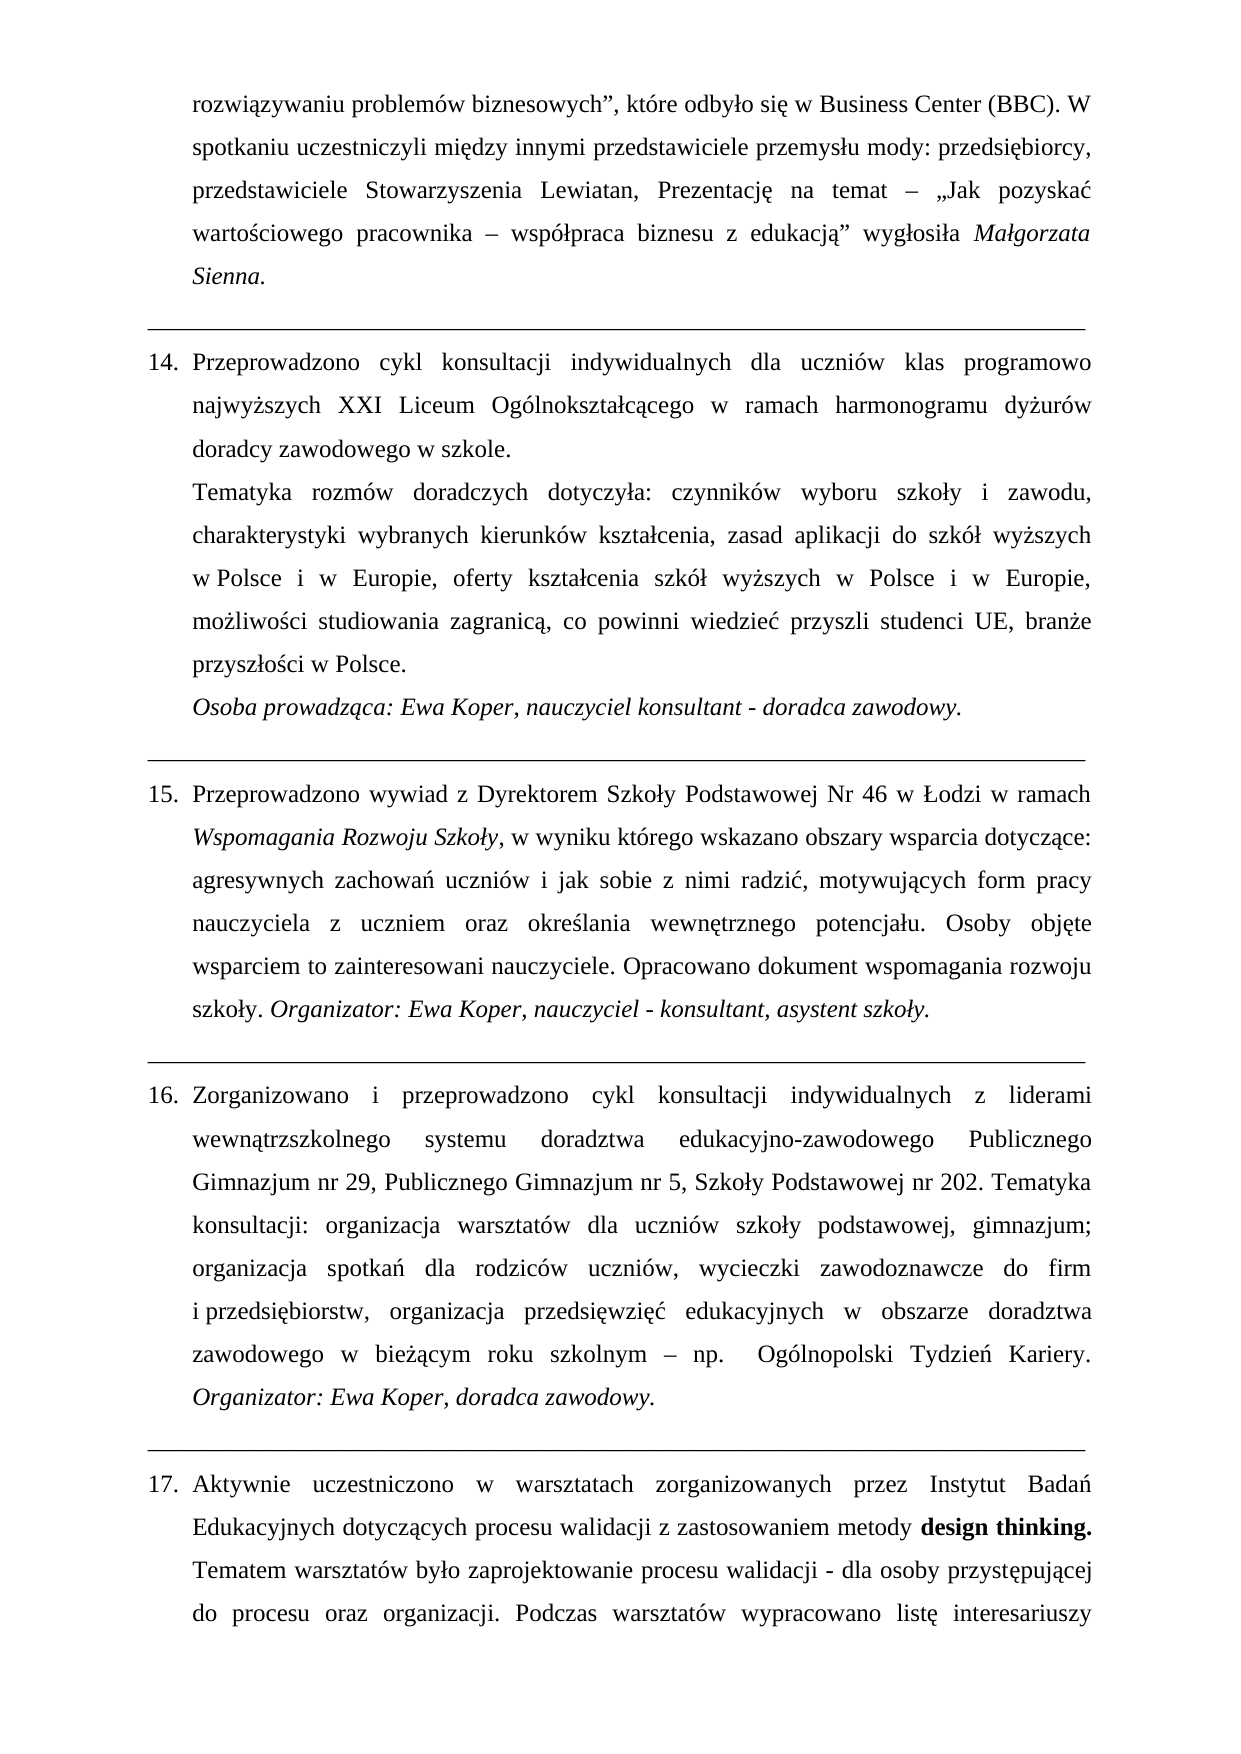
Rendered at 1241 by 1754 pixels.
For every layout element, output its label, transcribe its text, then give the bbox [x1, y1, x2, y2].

list ___________________________________________________________________________ [148, 304, 1092, 333]
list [148, 1469, 1092, 1627]
text ___________________________________________________________________________ [148, 736, 1092, 764]
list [148, 89, 1092, 290]
text Osoba prowadząca: Ewa Koper, nauczyciel konsultant - doradca zawodowy. [192, 692, 1092, 721]
text Tematyka rozmów doradczych dotyczyła: czynników wyboru szkoły i zawodu, charakterystyki wybranych kierunków kształcenia, zasad aplikacji do szkół wyższych w Polsce i w Europie, oferty kształcenia szkół wyższych w Polsce i w Europie, możliwości studiowania zagranicą, co powinni wiedzieć przyszli studenci UE, branże przyszłości w Polsce. [192, 477, 1092, 678]
list Zorganizowano i przeprowadzono cykl konsultacji indywidualnych z liderami wewnątrzszkolnego systemu doradztwa edukacyjno-zawodowego Publicznego Gimnazjum nr 29, Publicznego Gimnazjum nr 5, Szkoły Podstawowej nr 202. Tematyka konsultacji: organizacja warsztatów dla uczniów szkoły podstawowej, gimnazjum; organizacja spotkań dla rodziców uczniów, wycieczki zawodoznawcze do firm i przedsiębiorstw, organizacja przedsięwzięć edukacyjnych w obszarze doradztwa zawodowego w bieżącym roku szkolnym – np. Ogólnopolski Tydzień Kariery. Organizator: Ewa Koper, doradca zawodowy. [148, 1081, 1092, 1411]
list Przeprowadzono cykl konsultacji indywidualnych dla uczniów klas programowo najwyższych XXI Liceum Ogólnokształcącego w ramach harmonogramu dyżurów doradcy zawodowego w szkole. [148, 347, 1092, 462]
list ___________________________________________________________________________ [148, 1426, 1092, 1454]
list Przeprowadzono wywiad z Dyrektorem Szkoły Podstawowej Nr 46 w Łodzi w ramach Wspomagania Rozwoju Szkoły, w wyniku którego wskazano obszary wsparcia dotyczące: agresywnych zachowań uczniów i jak sobie z nimi radzić, motywujących form pracy nauczyciela z uczniem oraz określania wewnętrznego potencjału. Osoby objęte wsparciem to zainteresowani nauczyciele. Opracowano dokument wspomagania rozwoju szkoły. Organizator: Ewa Koper, nauczyciel - konsultant, asystent szkoły. [148, 779, 1092, 1023]
text ___________________________________________________________________________ [148, 1037, 1092, 1066]
